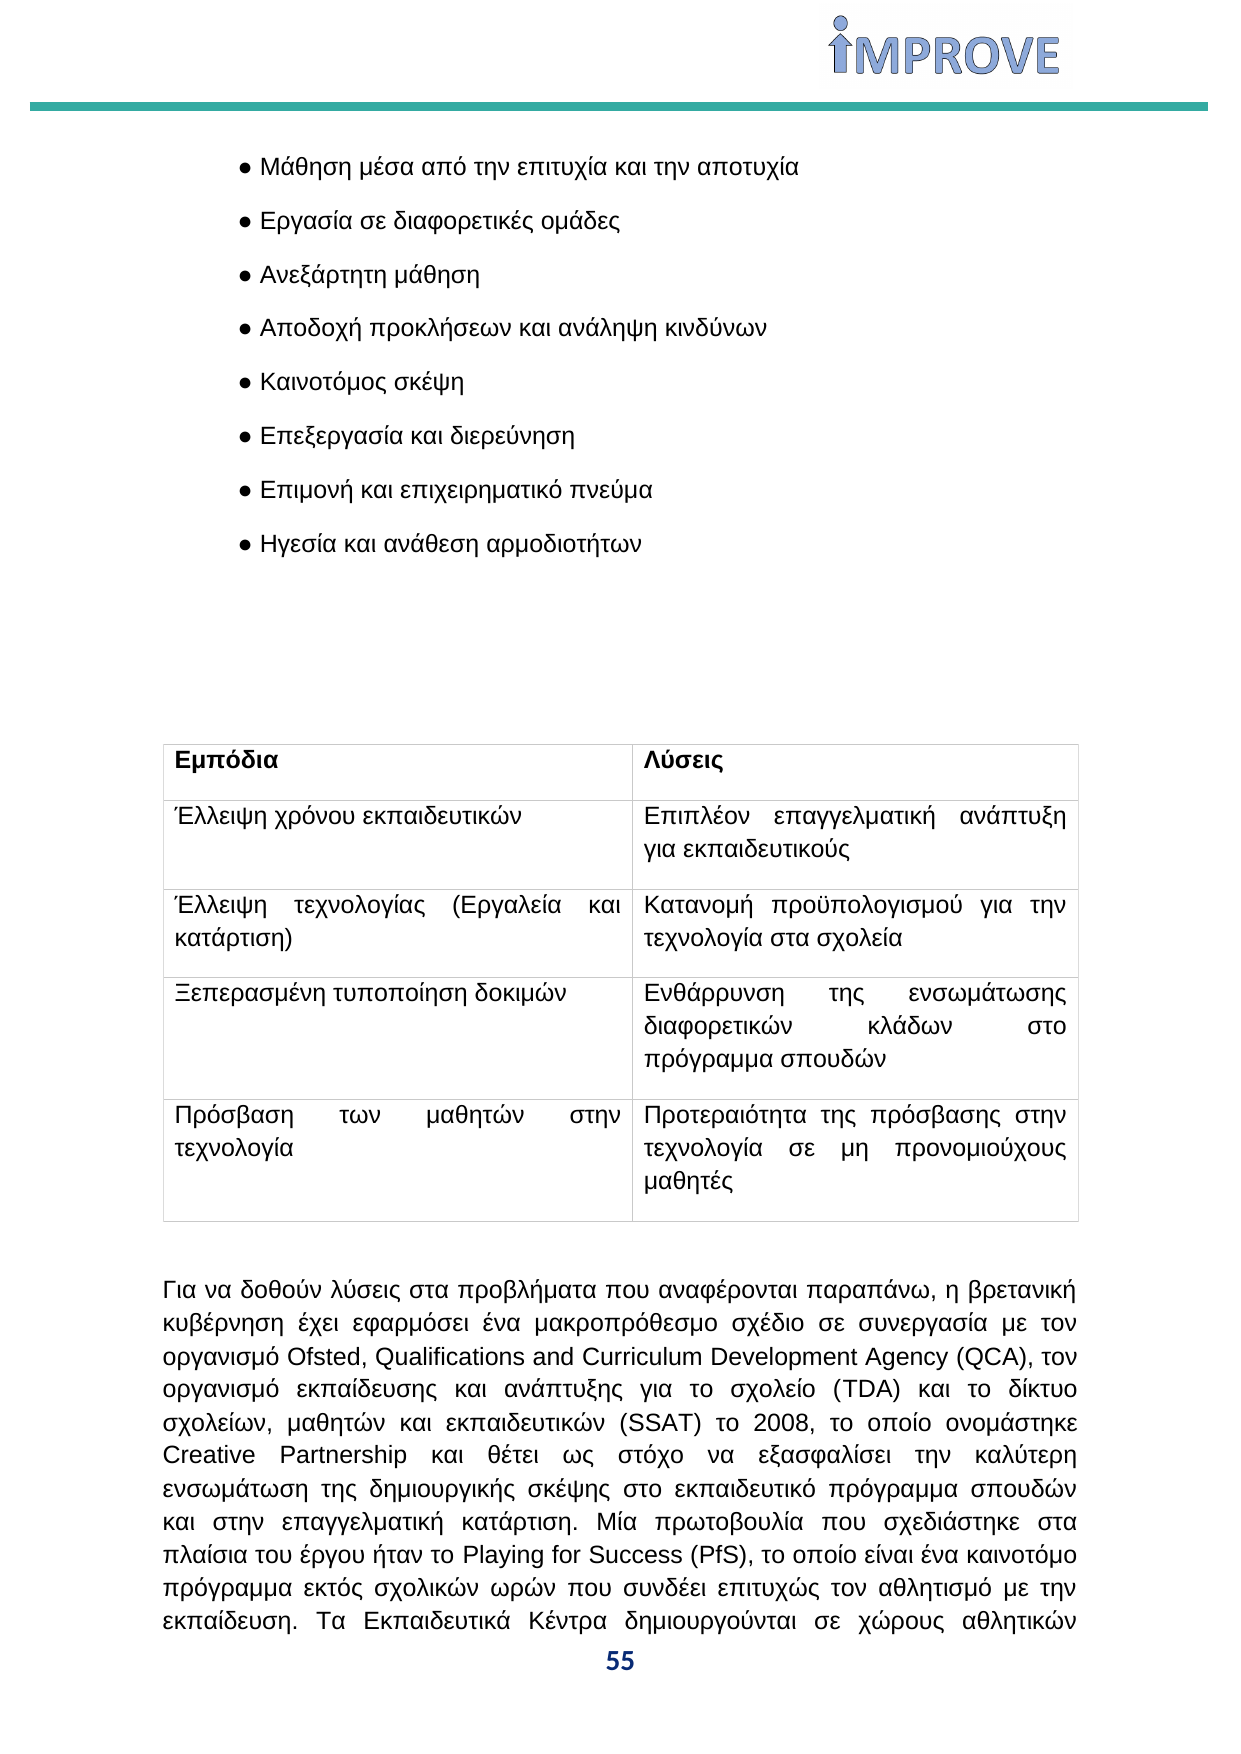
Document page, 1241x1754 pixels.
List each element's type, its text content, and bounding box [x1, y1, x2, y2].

text ● Εργασία σε διαφορετικές ομάδες [237, 206, 1078, 234]
table_cell Προτεραιότητα της πρόσβασης στην τεχνολογία σε μη προνομιούχους μαθητές [633, 1100, 1078, 1221]
text ● Καινοτόμος σκέψη [237, 367, 1078, 396]
table_cell Κατανομή προϋπολογισμού για την τεχνολογία στα σχολεία [633, 890, 1078, 977]
table_header Λύσεις [633, 745, 1078, 800]
text ● Μάθηση μέσα από την επιτυχία και την αποτυχία [237, 152, 1078, 181]
text ● Επεξεργασία και διερεύνηση [237, 421, 1078, 450]
table_cell Έλλειψη τεχνολογίας (Εργαλεία και κατάρτιση) [164, 890, 632, 977]
text ● Επιμονή και επιχειρηματικό πνεύμα [237, 475, 1078, 504]
text ● Ανεξάρτητη μάθηση [237, 259, 1078, 288]
table_cell Επιπλέον επαγγελματική ανάπτυξη για εκπαιδευτικούς [633, 801, 1078, 888]
table_cell Ενθάρρυνση της ενσωμάτωσης διαφορετικών κλάδων στο πρόγραμμα σπουδών [633, 978, 1078, 1099]
table_header Εμπόδια [164, 745, 632, 800]
table_cell Ξεπερασμένη τυποποίηση δοκιμών [164, 978, 632, 1099]
picture [818, 3, 1073, 89]
table_cell Έλλειψη χρόνου εκπαιδευτικών [164, 801, 632, 888]
table_cell Πρόσβαση των μαθητών στην τεχνολογία [164, 1100, 632, 1221]
text ● Αποδοχή προκλήσεων και ανάληψη κινδύνων [237, 313, 1078, 342]
text ● Ηγεσία και ανάθεση αρμοδιοτήτων [237, 529, 1078, 558]
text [162, 1275, 1078, 1634]
